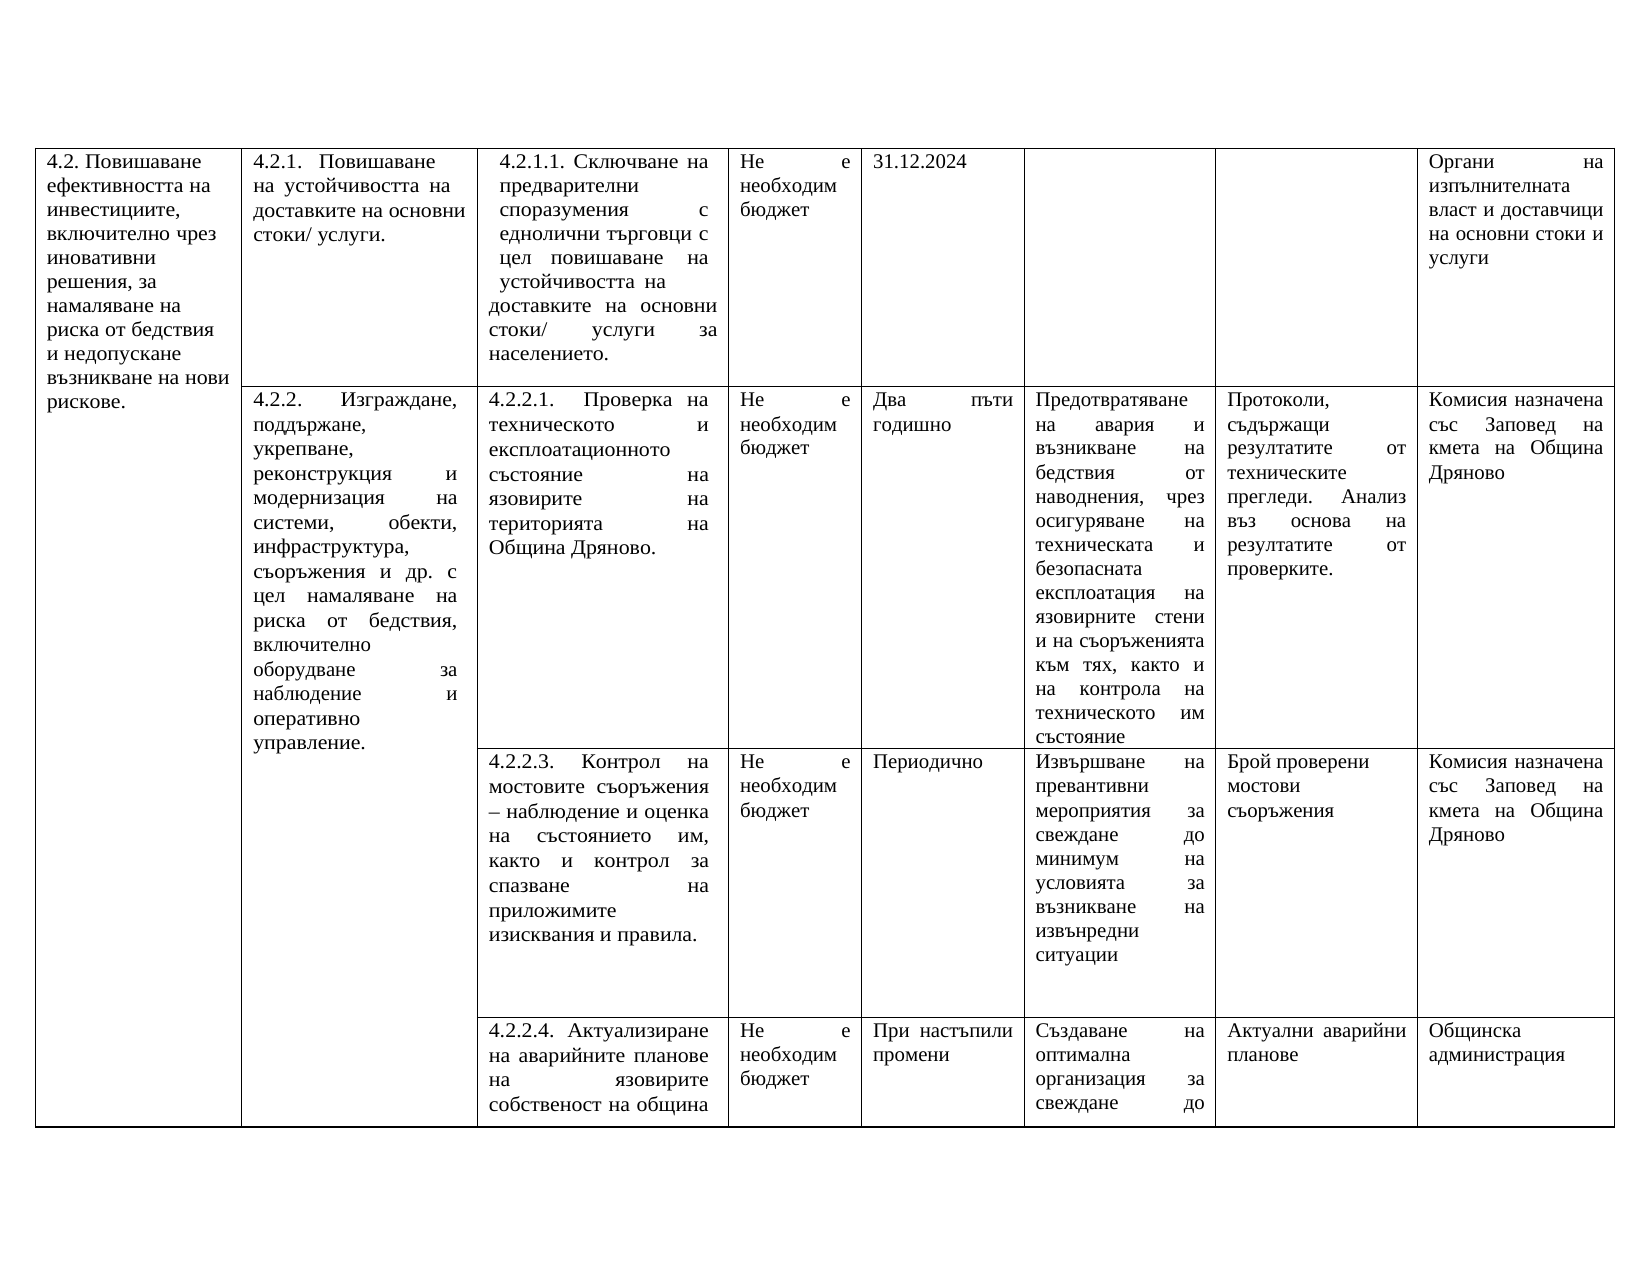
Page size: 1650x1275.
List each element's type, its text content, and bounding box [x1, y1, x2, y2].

table_cell 31.12.2024 [862, 149, 1024, 386]
table_cell 4.2.2.1. Проверка на техническото и експлоатационното състояние на язовирите на територията на Община Дряново. [478, 387, 728, 748]
table_cell Извършване на превантивни мероприятия за свеждане до минимум на условията за възникване на извънредни ситуации [1025, 749, 1215, 1017]
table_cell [729, 149, 861, 386]
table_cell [1216, 1018, 1417, 1126]
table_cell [1418, 1018, 1614, 1126]
table_cell Не е необходим бюджет [729, 749, 861, 1017]
table_cell 4.2.2.3. Контрол на мостовите съоръжения – наблюдение и оценка на състоянието им, както и контрол за спазване на приложимите изисквания и правила. [478, 749, 728, 1017]
table_cell Предотвратяване на авария и възникване на бедствия от наводнения, чрез осигуряване на техническата и безопасната експлоатация на язовирните стени и на съоръженията към тях, както и на контрола на техническото им състояние [1025, 387, 1215, 748]
table_cell Комисия назначена със Заповед на кмета на Община Дряново [1418, 749, 1614, 1017]
table_cell 4.2.1.1. Сключване на предварителни споразумения с еднолични търговци с цел повишаване на устойчивостта на доставките на основни стоки/ услуги за населението. [478, 149, 728, 386]
table_cell [1025, 149, 1215, 386]
table_cell 4.2.1. Повишаване на устойчивостта на доставките на основни стоки/ услуги. [242, 149, 477, 386]
table_cell Не е необходим бюджет [729, 387, 861, 748]
table_cell Протоколи, съдържащи резултатите от техническите прегледи. Анализ въз основа на резултатите от проверките. [1216, 387, 1417, 748]
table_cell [478, 1018, 728, 1126]
table_cell Периодично [862, 749, 1024, 1017]
table_cell Два пъти годишно [862, 387, 1024, 748]
table_cell 4.2. Повишаване ефективността на инвестициите, включително чрез иновативни решения, за намаляване на риска от бедствия и недопускане възникване на нови рискове. [36, 149, 241, 1126]
table_cell Органи на изпълнителната власт и доставчици на основни стоки и услуги [1418, 149, 1614, 386]
table_cell [1216, 149, 1417, 386]
table_cell Комисия назначена със Заповед на кмета на Община Дряново [1418, 387, 1614, 748]
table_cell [862, 1018, 1024, 1126]
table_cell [729, 1018, 861, 1126]
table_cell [1025, 1018, 1215, 1126]
table_cell Брой проверени мостови съоръжения [1216, 749, 1417, 1017]
table_cell 4.2.2. Изграждане, поддържане, укрепване, реконструкция и модернизация на системи, обекти, инфраструктура, съоръжения и др. с цел намаляване на риска от бедствия, включително оборудване за наблюдение и оперативно управление. [242, 387, 477, 1126]
